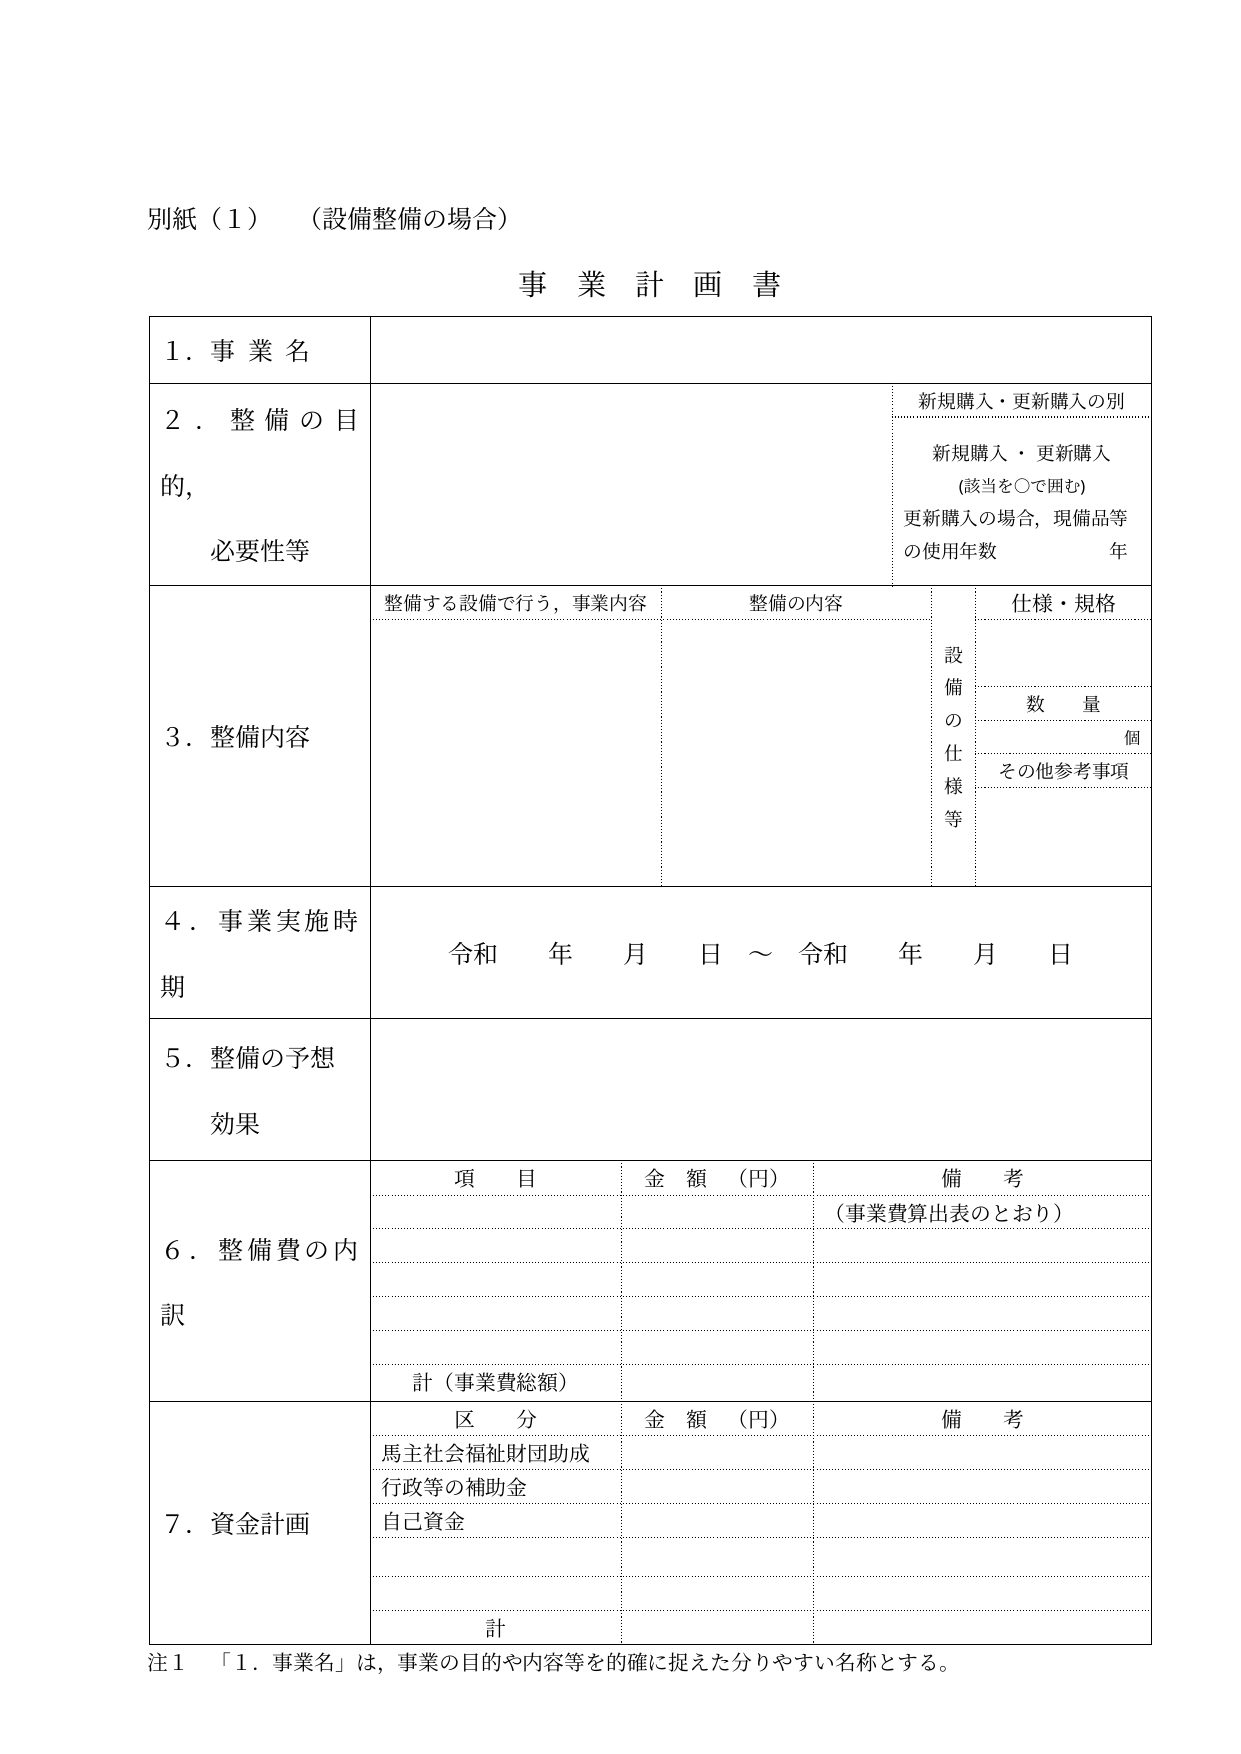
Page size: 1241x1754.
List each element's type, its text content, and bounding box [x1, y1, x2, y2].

table_cell 整備する設備で行う，事業内容 [371, 586, 661, 619]
table_cell [371, 1195, 621, 1228]
table_cell [813, 1503, 1151, 1537]
table_header [371, 317, 1151, 382]
table_cell [621, 1503, 813, 1537]
table_cell 計 [371, 1610, 621, 1643]
table_cell 区 分 [371, 1402, 621, 1435]
table_cell [813, 1330, 1151, 1364]
table_cell その他参考事項 [976, 753, 1151, 787]
table_cell [976, 619, 1151, 686]
table_cell 項 目 [371, 1161, 621, 1194]
table_cell [621, 1610, 813, 1643]
table_cell ６．整備費の内訳 [150, 1161, 370, 1401]
table_cell 数 量 [976, 686, 1151, 719]
table_cell [621, 1330, 813, 1364]
table_cell [371, 1019, 1151, 1160]
table_cell [976, 787, 1151, 886]
table_cell 備 考 [813, 1161, 1151, 1194]
table_cell [371, 1330, 621, 1364]
table_cell [621, 1469, 813, 1503]
table_cell [621, 1364, 813, 1401]
table_cell 行政等の補助金 [371, 1469, 621, 1503]
table_cell [813, 1610, 1151, 1643]
table_cell 新規購入 ・ 更新購入 (該当を○で囲む) 更新購入の場合，現備品等の使用年数 年 [892, 416, 1151, 585]
table_cell 計（事業費総額） [371, 1364, 621, 1401]
table_cell [813, 1576, 1151, 1609]
table_cell 金 額 （円） [621, 1402, 813, 1435]
table_cell [813, 1469, 1151, 1503]
table_cell [371, 1537, 621, 1576]
table_cell [371, 1296, 621, 1330]
table_cell [813, 1435, 1151, 1469]
table_cell 金 額 （円） [621, 1161, 813, 1194]
table_cell 令和 年 月 日 ～ 令和 年 月 日 [371, 887, 1151, 1018]
table_cell [661, 619, 931, 886]
table_cell ７．資金計画 [150, 1402, 370, 1643]
text 事 業 計 画 書 [148, 250, 1152, 316]
table_cell ２．整備の目的， 必要性等 [150, 384, 370, 585]
table_cell [621, 1296, 813, 1330]
table_cell 整備の内容 [661, 586, 931, 619]
table_cell [621, 1435, 813, 1469]
table_cell ５．整備の予想 効果 [150, 1019, 370, 1160]
table_cell [371, 1228, 621, 1262]
table_cell [621, 1195, 813, 1228]
table_cell 設備の仕様等 [931, 586, 976, 886]
table_cell [371, 619, 661, 886]
table_cell [371, 384, 892, 585]
table_cell [371, 1262, 621, 1296]
table_cell 仕様・規格 [976, 586, 1151, 619]
table_cell 馬主社会福祉財団助成 [371, 1435, 621, 1469]
table_cell [621, 1228, 813, 1262]
table_cell [813, 1296, 1151, 1330]
table_cell [813, 1537, 1151, 1576]
table_header １．事業名 [150, 317, 370, 382]
table_cell 個 [976, 720, 1151, 753]
table_cell [813, 1228, 1151, 1262]
table_cell [813, 1364, 1151, 1401]
table_cell 自己資金 [371, 1503, 621, 1537]
table_cell [621, 1576, 813, 1609]
table_cell （事業費算出表のとおり） [813, 1195, 1151, 1228]
table_cell [621, 1262, 813, 1296]
table_cell ３．整備内容 [150, 586, 370, 886]
table_cell [813, 1262, 1151, 1296]
table_cell 備 考 [813, 1402, 1151, 1435]
text 注１ 「１．事業名」は，事業の目的や内容等を的確に捉えた分りやすい名称とする。 [148, 1644, 1152, 1677]
text 別紙（１） （設備整備の場合） [148, 184, 1152, 250]
table_cell 新規購入・更新購入の別 [892, 384, 1151, 416]
table_cell [371, 1576, 621, 1609]
table_cell [621, 1537, 813, 1576]
table_cell ４．事業実施時期 [150, 887, 370, 1018]
